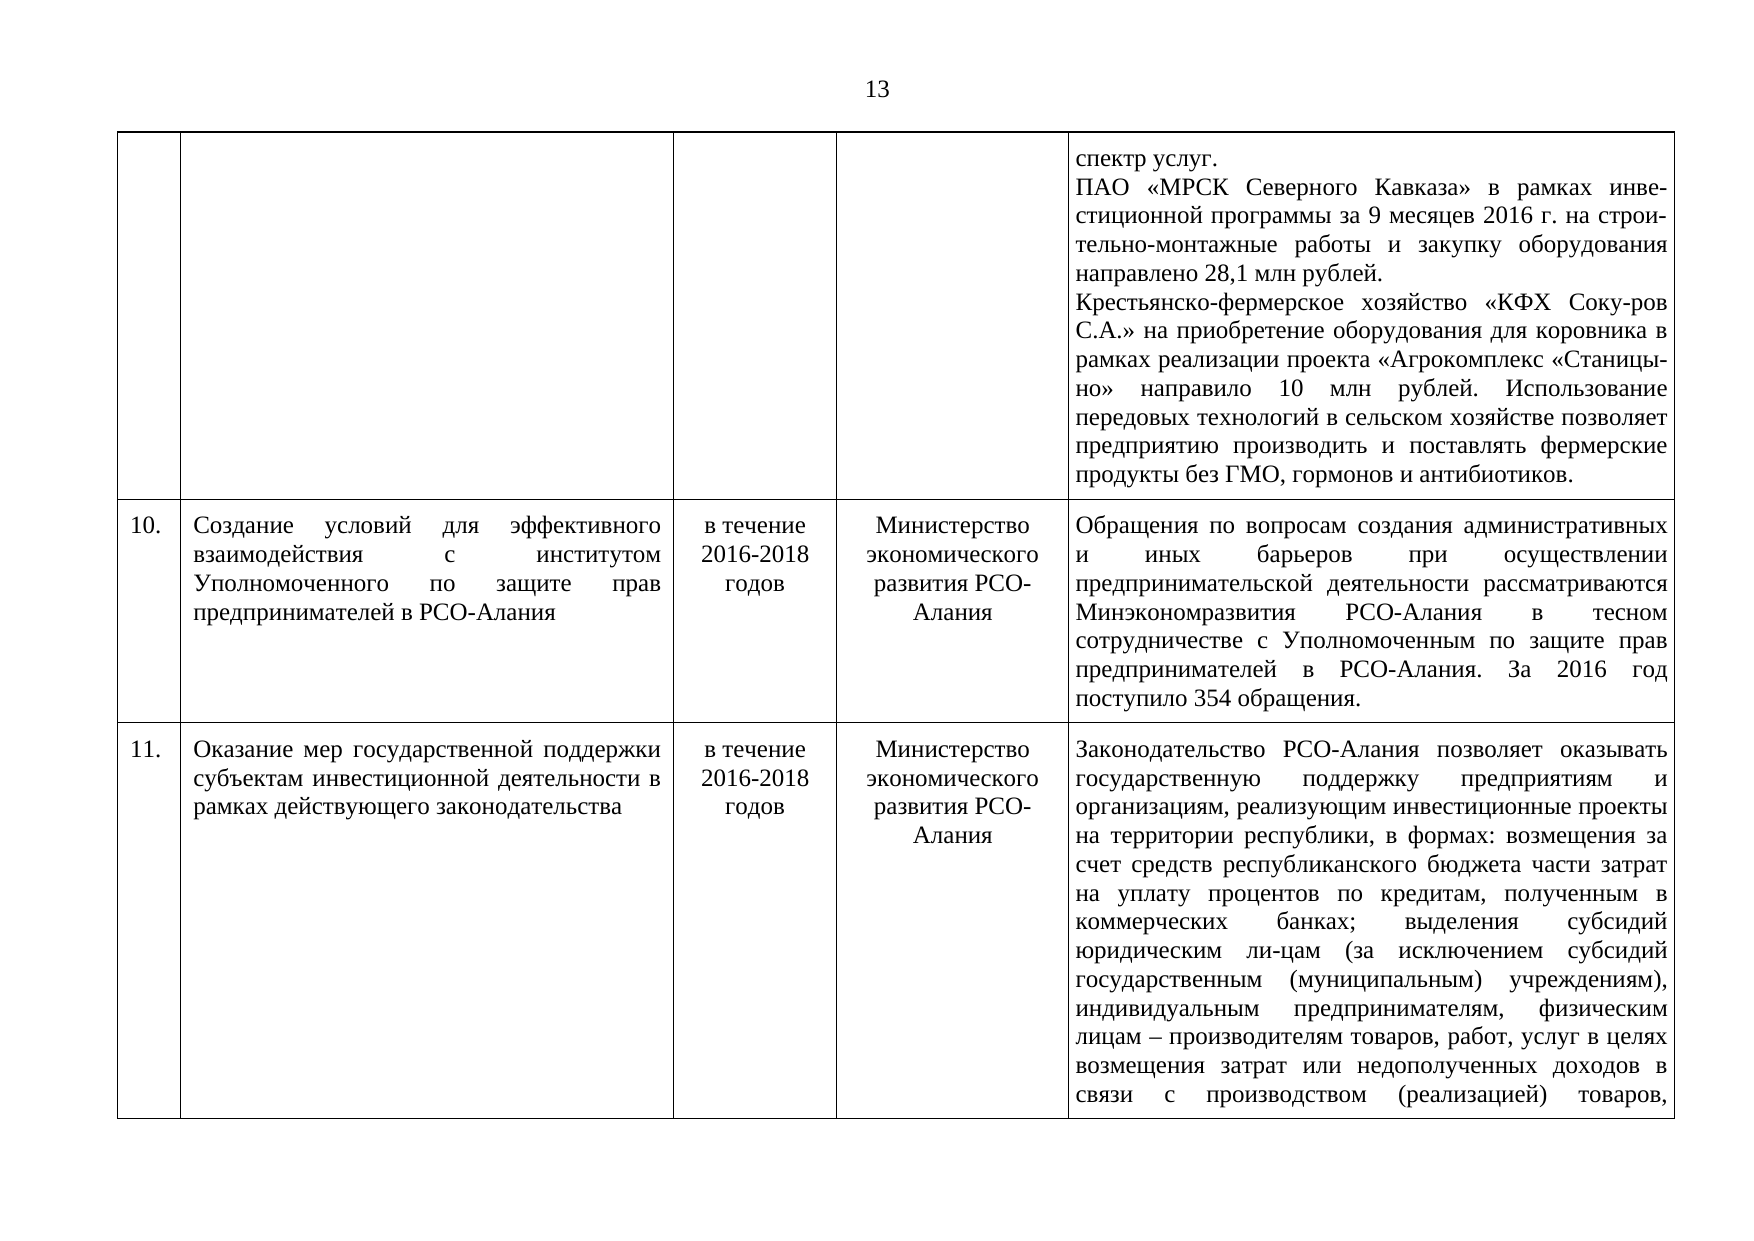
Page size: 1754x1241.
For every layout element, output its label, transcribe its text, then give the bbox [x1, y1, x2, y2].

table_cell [181, 723, 673, 1118]
table_cell Обращения по вопросам создания административных и иных барьеров при осуществлении предпринимательской деятельности рассматриваются Минэкономразвития РСО-Алания в тесном сотрудничестве с Уполномоченным по защите прав предпринимателей в РСО-Алания. За 2016 год поступило 354 обращения. [1069, 500, 1674, 722]
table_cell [837, 723, 1068, 1118]
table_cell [1069, 723, 1674, 1118]
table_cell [674, 723, 836, 1118]
table_cell [118, 500, 180, 722]
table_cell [181, 133, 673, 499]
table_cell Создание условий для эффективного взаимодействия с институтом Уполномоченного по защите прав предпринимателей в РСО-Алания [181, 500, 673, 722]
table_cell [837, 133, 1068, 499]
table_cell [1069, 133, 1674, 499]
table_cell Министерство экономического развития РСО-Алания [837, 500, 1068, 722]
table_cell [118, 133, 180, 499]
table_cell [674, 133, 836, 499]
table_cell в течение 2016-2018 годов [674, 500, 836, 722]
table_cell [118, 723, 180, 1118]
